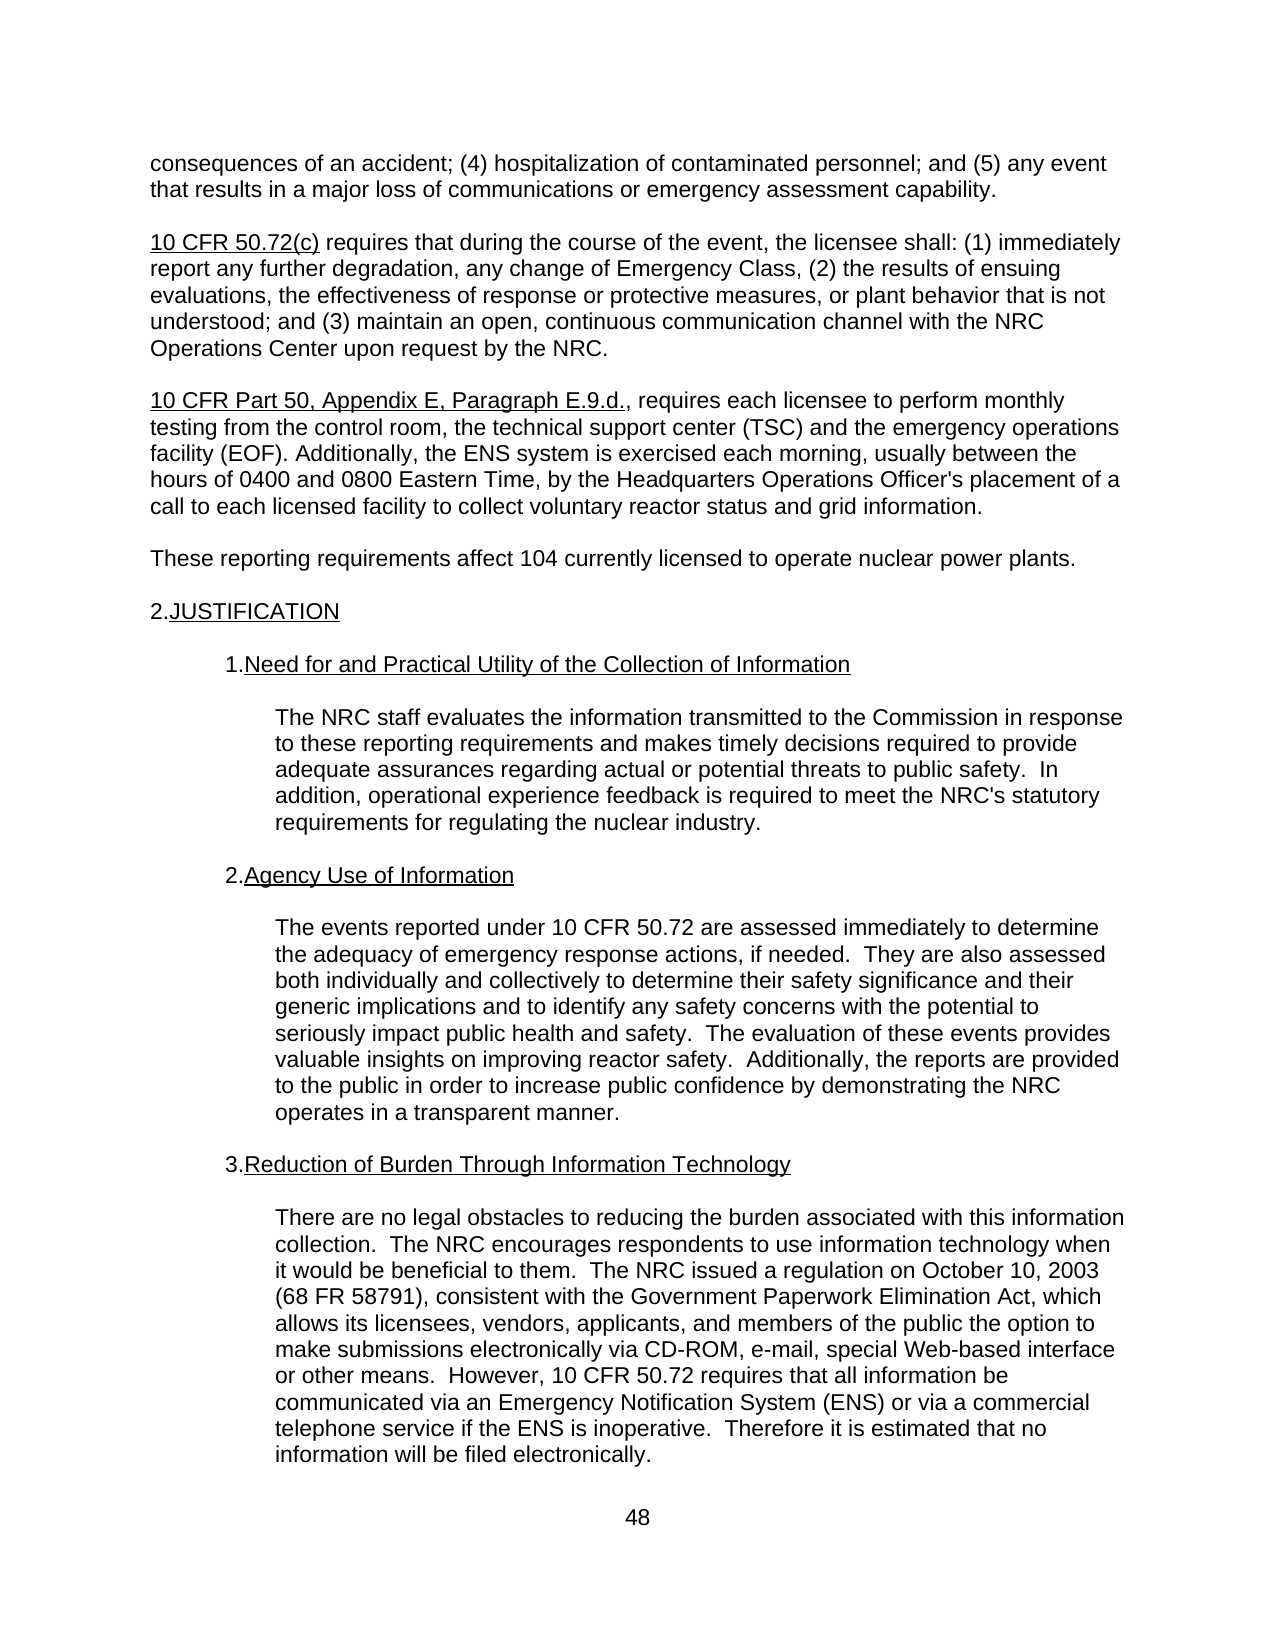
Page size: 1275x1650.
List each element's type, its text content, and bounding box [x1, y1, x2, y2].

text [150, 150, 1125, 203]
text There are no legal obstacles to reducing the burden associated with this information collection. The NRC encourages respondents to use information technology when it would be beneficial to them. The NRC issued a regulation on October 10, 2003 (68 FR 58791), consistent with the Government Paperwork Elimination Act, which allows its licensees, vendors, applicants, and members of the public the option to make submissions electronically via CD-ROM, e-mail, special Web-based interface or other means. However, 10 CFR 50.72 requires that all information be communicated via an Emergency Notification System (ENS) or via a commercial telephone service if the ENS is inoperative. Therefore it is estimated that no information will be filed electronically. [275, 1204, 1125, 1468]
list Agency Use of Information [225, 862, 1125, 888]
text 10 CFR Part 50, Appendix E, Paragraph E.9.d., requires each licensee to perform monthly testing from the control room, the technical support center (TSC) and the emergency operations facility (EOF). Additionally, the ENS system is exercised each morning, usually between the hours of 0400 and 0800 Eastern Time, by the Headquarters Operations Officer's placement of a call to each licensed facility to collect voluntary reactor status and grid information. [150, 387, 1125, 519]
list Reduction of Burden Through Information Technology [225, 1151, 1125, 1178]
list JUSTIFICATION [150, 598, 1125, 624]
text The events reported under 10 CFR 50.72 are assessed immediately to determine the adequacy of emergency response actions, if needed. They are also assessed both individually and collectively to determine their safety significance and their generic implications and to identify any safety concerns with the potential to seriously impact public health and safety. The evaluation of these events provides valuable insights on improving reactor safety. Additionally, the reports are provided to the public in order to increase public confidence by demonstrating the NRC operates in a transparent manner. [275, 914, 1125, 1125]
text 10 CFR 50.72(c) requires that during the course of the event, the licensee shall: (1) immediately report any further degradation, any change of Emergency Class, (2) the results of ensuing evaluations, the effectiveness of response or protective measures, or plant behavior that is not understood; and (3) maintain an open, continuous communication channel with the NRC Operations Center upon request by the NRC. [150, 229, 1125, 361]
text The NRC staff evaluates the information transmitted to the Commission in response to these reporting requirements and makes timely decisions required to provide adequate assurances regarding actual or potential threats to public safety. In addition, operational experience feedback is required to meet the NRC's statutory requirements for regulating the nuclear industry. [275, 703, 1125, 835]
list Need for and Practical Utility of the Collection of Information [225, 651, 1125, 677]
text These reporting requirements affect 104 currently licensed to operate nuclear power plants. [150, 545, 1125, 572]
